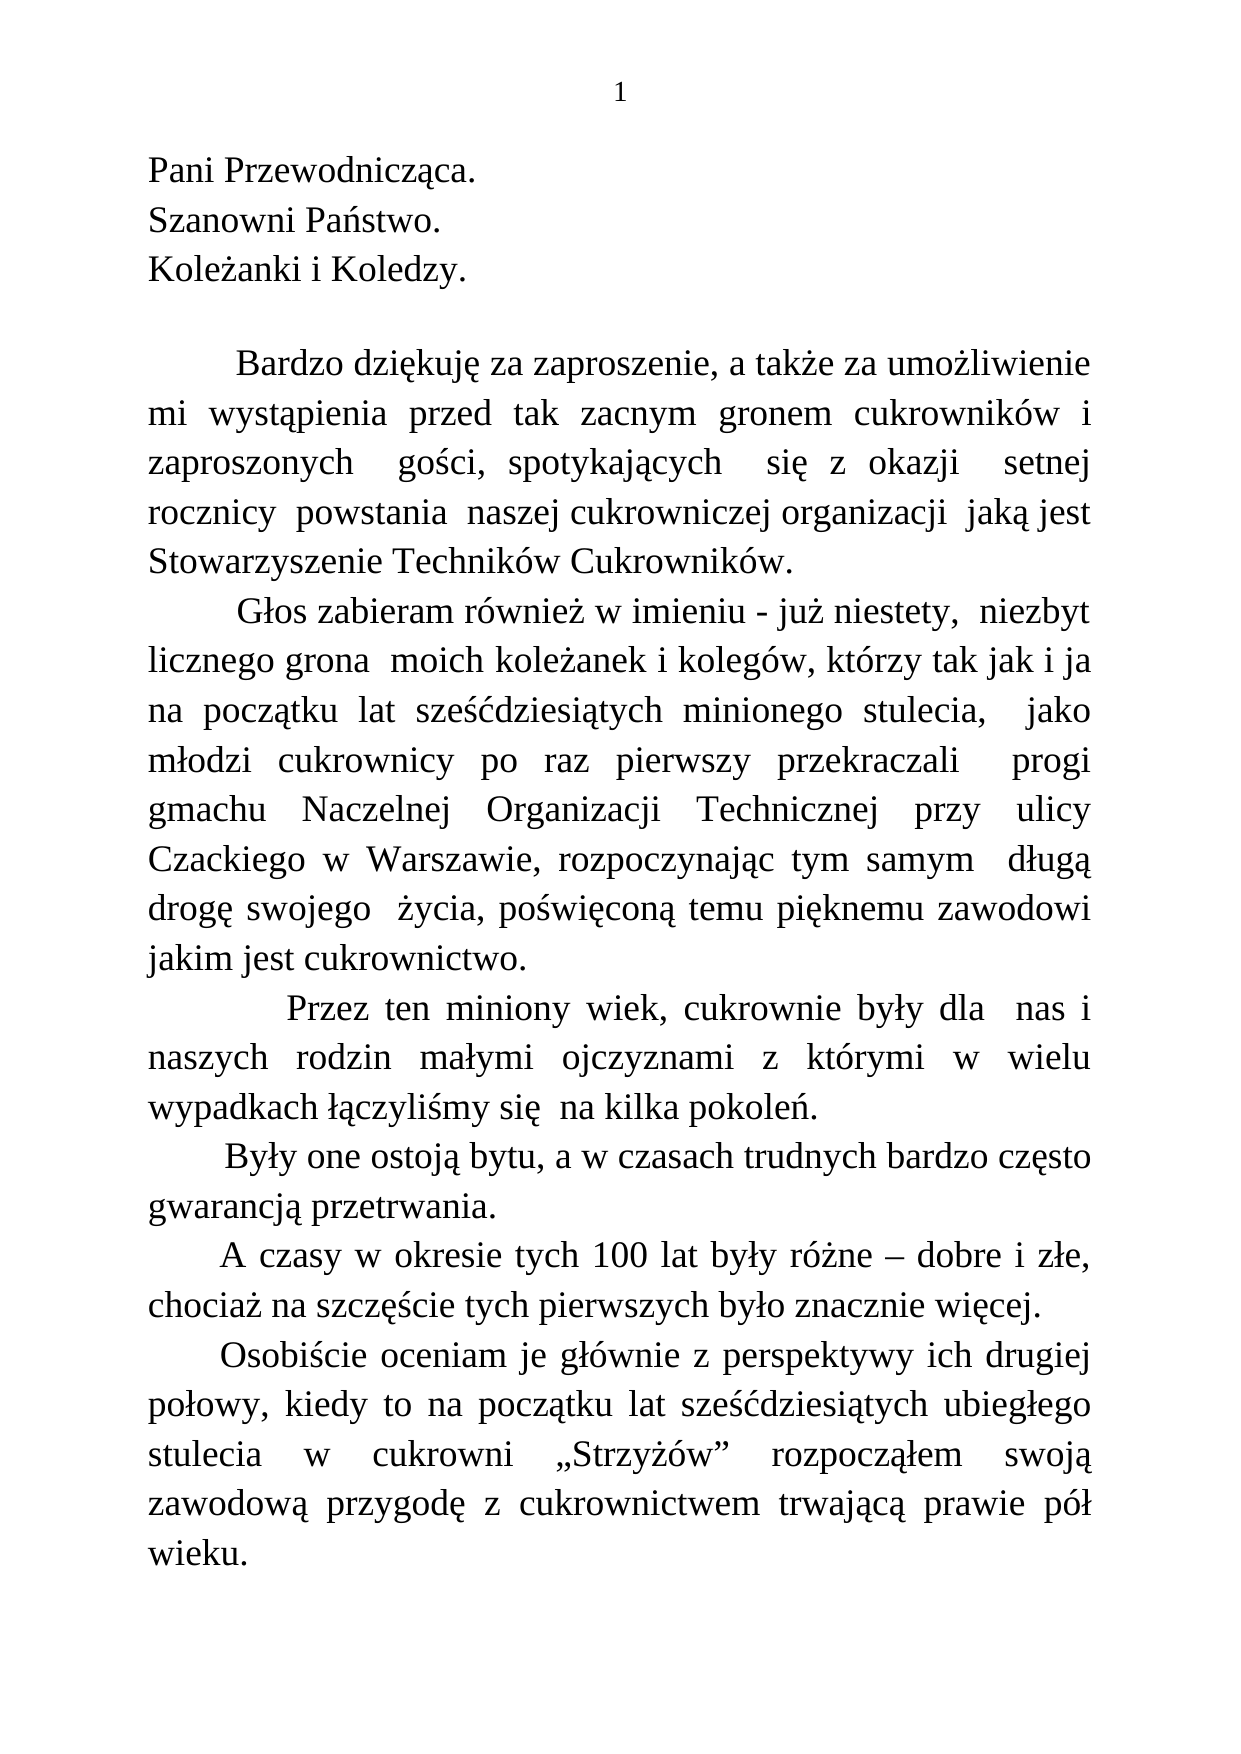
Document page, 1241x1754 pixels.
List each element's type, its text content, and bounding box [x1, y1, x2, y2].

text Bardzo dziękuję za zaproszenie, a także za umożliwienie mi wystąpienia przed tak zacnym gronem cukrowników i zaproszonych gości, spotykających się z okazji setnej rocznicy powstania naszej cukrowniczej organizacji jaką jest Stowarzyszenie Techników Cukrowników. [148, 340, 1093, 582]
text Pani Przewodnicząca. [148, 148, 1093, 191]
text Osobiście oceniam je głównie z perspektywy ich drugiej połowy, kiedy to na początku lat sześćdziesiątych ubiegłego stulecia w cukrowni „Strzyżów” rozpocząłem swoją zawodową przygodę z cukrownictwem trwającą prawie pół wieku. [148, 1332, 1093, 1573]
text A czasy w okresie tych 100 lat były różne – dobre i złe, chociaż na szczęście tych pierwszych było znacznie więcej. [148, 1233, 1093, 1326]
text Koleżanki i Koledzy. [148, 247, 1093, 290]
text Przez ten miniony wiek, cukrownie były dla nas i naszych rodzin małymi ojczyznami z którymi w wielu wypadkach łączyliśmy się na kilka pokoleń. [148, 985, 1093, 1127]
text Głos zabieram również w imieniu - już niestety, niezbyt licznego grona moich koleżanek i kolegów, którzy tak jak i ja na początku lat sześćdziesiątych minionego stulecia, jako młodzi cukrownicy po raz pierwszy przekraczali progi gmachu Naczelnej Organizacji Technicznej przy ulicy Czackiego w Warszawie, rozpoczynając tym samym długą drogę swojego życia, poświęconą temu pięknemu zawodowi jakim jest cukrownictwo. [148, 588, 1093, 978]
text Szanowni Państwo. [148, 197, 1093, 240]
text Były one ostoją bytu, a w czasach trudnych bardzo często gwarancją przetrwania. [148, 1134, 1093, 1226]
